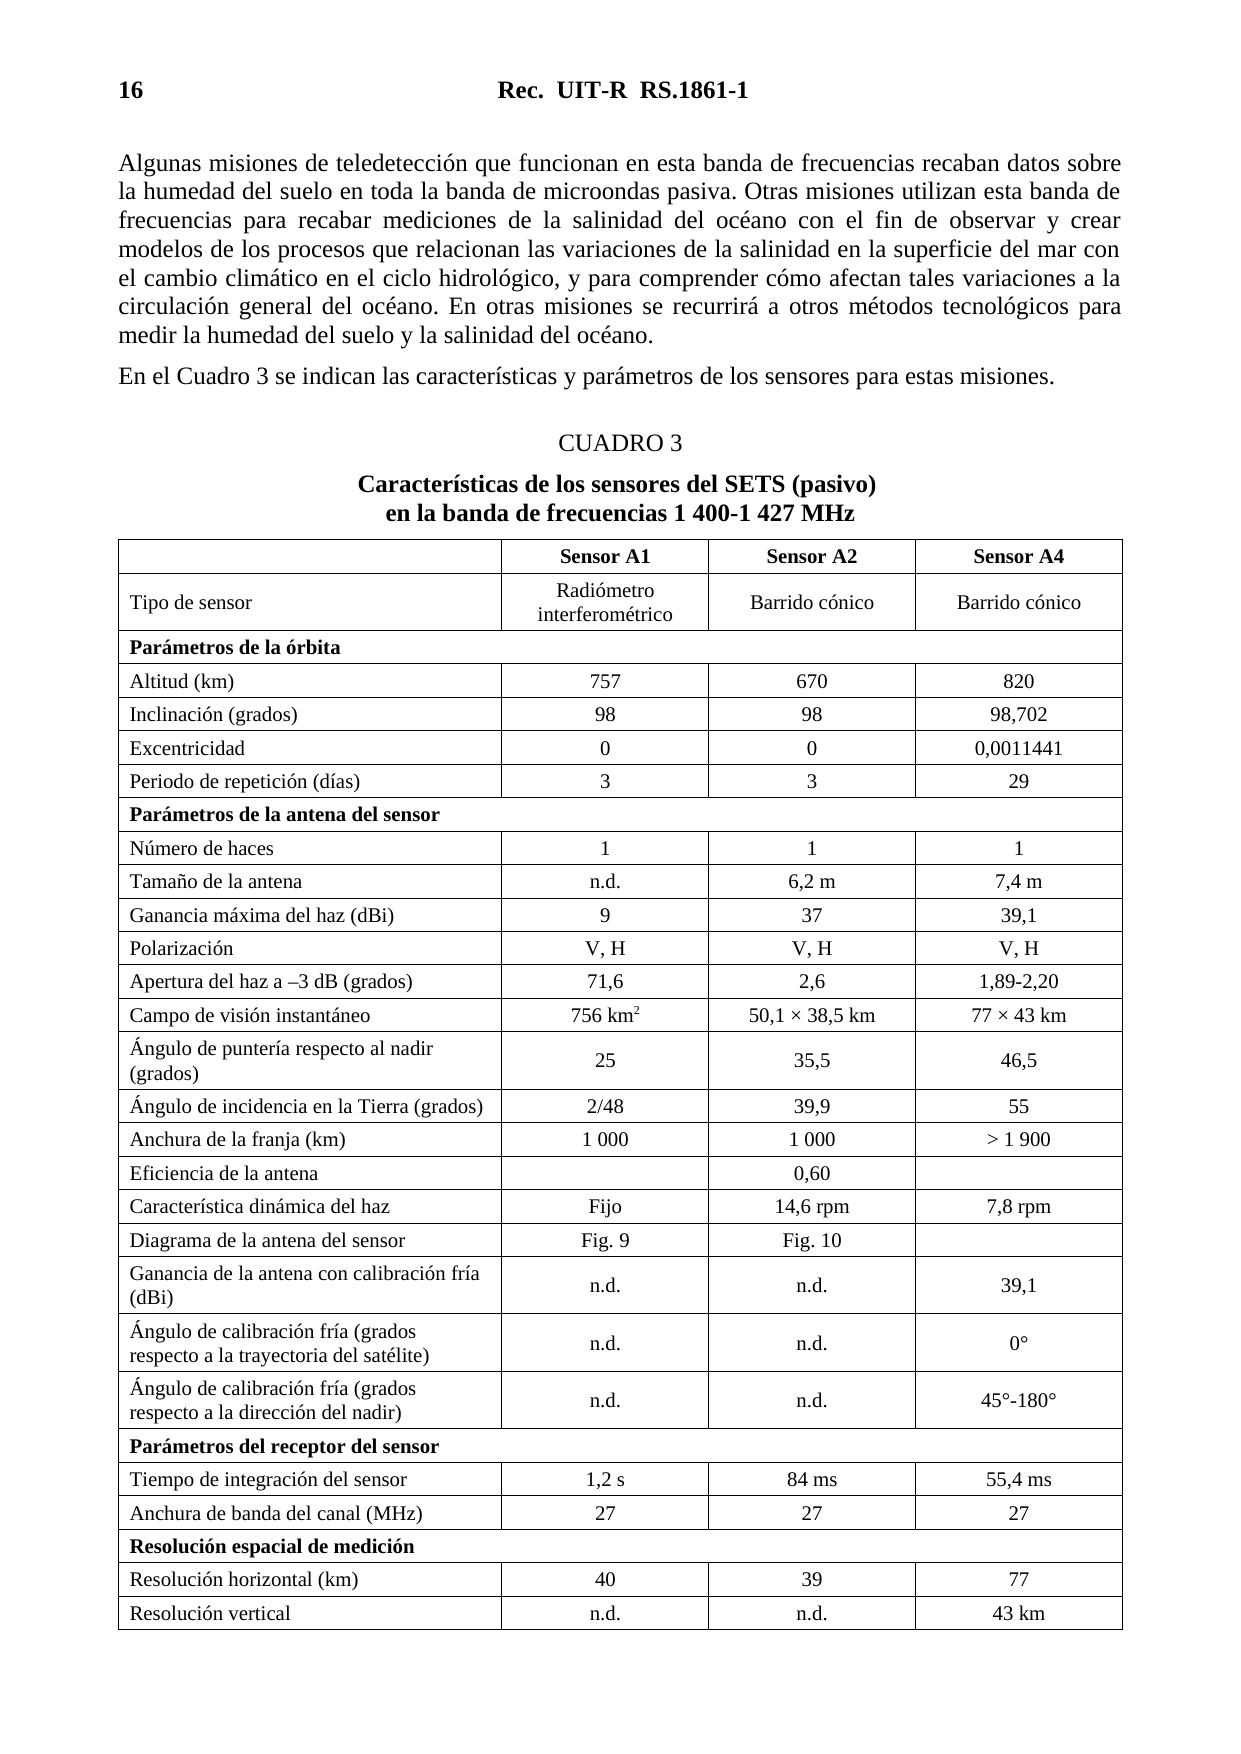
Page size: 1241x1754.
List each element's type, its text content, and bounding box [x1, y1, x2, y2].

table_cell n.d. [502, 1314, 708, 1371]
table_cell Ángulo de incidencia en la Tierra (grados) [119, 1090, 501, 1122]
table_cell > 1 900 [916, 1123, 1122, 1156]
table_cell 756 km2 [502, 999, 708, 1031]
table_cell [916, 1157, 1122, 1189]
table_cell 55,4 ms [916, 1463, 1122, 1495]
table_cell 670 [709, 664, 915, 697]
table_cell Resolución vertical [119, 1597, 501, 1629]
table_cell Tipo de sensor [119, 574, 501, 630]
text Algunas misiones de teledetección que funcionan en esta banda de frecuencias recaban datos sobre la humedad del suelo en toda la banda de microondas pasiva. Otras misiones utilizan esta banda de frecuencias para recabar mediciones de la salinidad del océano con el fin de observar y crear modelos de los procesos que relacionan las variaciones de la salinidad en la superficie del mar con el cambio climático en el ciclo hidrológico, y para comprender cómo afectan tales variaciones a la circulación general del océano. En otras misiones se recurrirá a otros métodos tecnológicos para medir la humedad del suelo y la salinidad del océano. [118, 148, 1122, 349]
table_cell 45°-180° [916, 1372, 1122, 1428]
table_cell 0,0011441 [916, 731, 1122, 764]
table_cell 3 [502, 765, 708, 797]
table_header Sensor A1 [502, 540, 708, 572]
table_cell n.d. [502, 865, 708, 897]
table_cell Ángulo de calibración fría (grados respecto a la trayectoria del satélite) [119, 1314, 501, 1371]
table_cell Resolución horizontal (km) [119, 1563, 501, 1596]
table_cell 46,5 [916, 1032, 1122, 1089]
table_cell Campo de visión instantáneo [119, 999, 501, 1031]
title Características de los sensores del SETS (pasivo) en la banda de frecuencias 1 400-1 427 MHz [118, 469, 1122, 526]
table_cell 1,89-2,20 [916, 965, 1122, 998]
table_cell Parámetros de la antena del sensor [119, 798, 1122, 831]
table_cell Número de haces [119, 832, 501, 864]
table_cell n.d. [502, 1257, 708, 1313]
table_cell 39,9 [709, 1090, 915, 1122]
table_cell Anchura de la franja (km) [119, 1123, 501, 1156]
table_cell 1 [502, 832, 708, 864]
table_cell 77 [916, 1563, 1122, 1596]
table_cell 757 [502, 664, 708, 697]
table_cell n.d. [502, 1372, 708, 1428]
text En el Cuadro 3 se indican las características y parámetros de los sensores para estas misiones. [118, 361, 1122, 390]
table_cell V, H [709, 932, 915, 964]
table_cell Parámetros del receptor del sensor [119, 1429, 1122, 1462]
table_cell Parámetros de la órbita [119, 631, 1122, 663]
table_cell Diagrama de la antena del sensor [119, 1224, 501, 1256]
table_cell Barrido cónico [916, 574, 1122, 630]
table_cell Ganancia máxima del haz (dBi) [119, 899, 501, 931]
table_cell Apertura del haz a –3 dB (grados) [119, 965, 501, 998]
table_cell 1 000 [709, 1123, 915, 1156]
table_cell 1 000 [502, 1123, 708, 1156]
table_cell 84 ms [709, 1463, 915, 1495]
table_cell 37 [709, 899, 915, 931]
table_cell 0° [916, 1314, 1122, 1371]
table_cell [916, 1224, 1122, 1256]
table_cell 820 [916, 664, 1122, 697]
table_cell 0 [709, 731, 915, 764]
table_header [119, 540, 501, 572]
table_cell n.d. [709, 1372, 915, 1428]
table_cell 77 × 43 km [916, 999, 1122, 1031]
table_cell 98,702 [916, 698, 1122, 730]
table_cell Eficiencia de la antena [119, 1157, 501, 1189]
table_cell 40 [502, 1563, 708, 1596]
table_cell 27 [916, 1496, 1122, 1529]
table_cell 39 [709, 1563, 915, 1596]
table_cell 6,2 m [709, 865, 915, 897]
table_cell 1,2 s [502, 1463, 708, 1495]
table_cell 3 [709, 765, 915, 797]
table_cell n.d. [709, 1257, 915, 1313]
table_cell Fijo [502, 1190, 708, 1222]
table_cell [502, 1157, 708, 1189]
table_cell 2/48 [502, 1090, 708, 1122]
text CUADRO 3 [118, 428, 1122, 456]
table_cell 27 [709, 1496, 915, 1529]
table_cell 7,8 rpm [916, 1190, 1122, 1222]
table_cell 14,6 rpm [709, 1190, 915, 1222]
table_cell Periodo de repetición (días) [119, 765, 501, 797]
table_cell V, H [916, 932, 1122, 964]
table_cell 98 [502, 698, 708, 730]
table_cell Excentricidad [119, 731, 501, 764]
table_cell 2,6 [709, 965, 915, 998]
table_cell Tamaño de la antena [119, 865, 501, 897]
table_cell 35,5 [709, 1032, 915, 1089]
table_header Sensor A4 [916, 540, 1122, 572]
table_cell Ángulo de puntería respecto al nadir (grados) [119, 1032, 501, 1089]
table_cell 1 [709, 832, 915, 864]
table_cell Tiempo de integración del sensor [119, 1463, 501, 1495]
table_cell 71,6 [502, 965, 708, 998]
table_cell 1 [916, 832, 1122, 864]
table_cell Altitud (km) [119, 664, 501, 697]
table_cell Barrido cónico [709, 574, 915, 630]
table_cell 0 [502, 731, 708, 764]
table_cell Característica dinámica del haz [119, 1190, 501, 1222]
table_cell Fig. 10 [709, 1224, 915, 1256]
table_cell 9 [502, 899, 708, 931]
table_cell Resolución espacial de medición [119, 1530, 1122, 1562]
table_header Sensor A2 [709, 540, 915, 572]
table_cell 29 [916, 765, 1122, 797]
table_cell 55 [916, 1090, 1122, 1122]
table_cell Ganancia de la antena con calibración fría (dBi) [119, 1257, 501, 1313]
table_cell Polarización [119, 932, 501, 964]
table_cell 43 km [916, 1597, 1122, 1629]
table_cell 0,60 [709, 1157, 915, 1189]
table_cell 7,4 m [916, 865, 1122, 897]
table_cell 25 [502, 1032, 708, 1089]
table_cell 98 [709, 698, 915, 730]
table_cell 50,1 × 38,5 km [709, 999, 915, 1031]
table_cell Radiómetro interferométrico [502, 574, 708, 630]
table_cell V, H [502, 932, 708, 964]
table_cell n.d. [709, 1597, 915, 1629]
table_cell n.d. [709, 1314, 915, 1371]
table_cell 39,1 [916, 899, 1122, 931]
table_cell Ángulo de calibración fría (grados respecto a la dirección del nadir) [119, 1372, 501, 1428]
table_cell Inclinación (grados) [119, 698, 501, 730]
table_cell 39,1 [916, 1257, 1122, 1313]
table_cell n.d. [502, 1597, 708, 1629]
table_cell 27 [502, 1496, 708, 1529]
table_cell Fig. 9 [502, 1224, 708, 1256]
table_cell Anchura de banda del canal (MHz) [119, 1496, 501, 1529]
